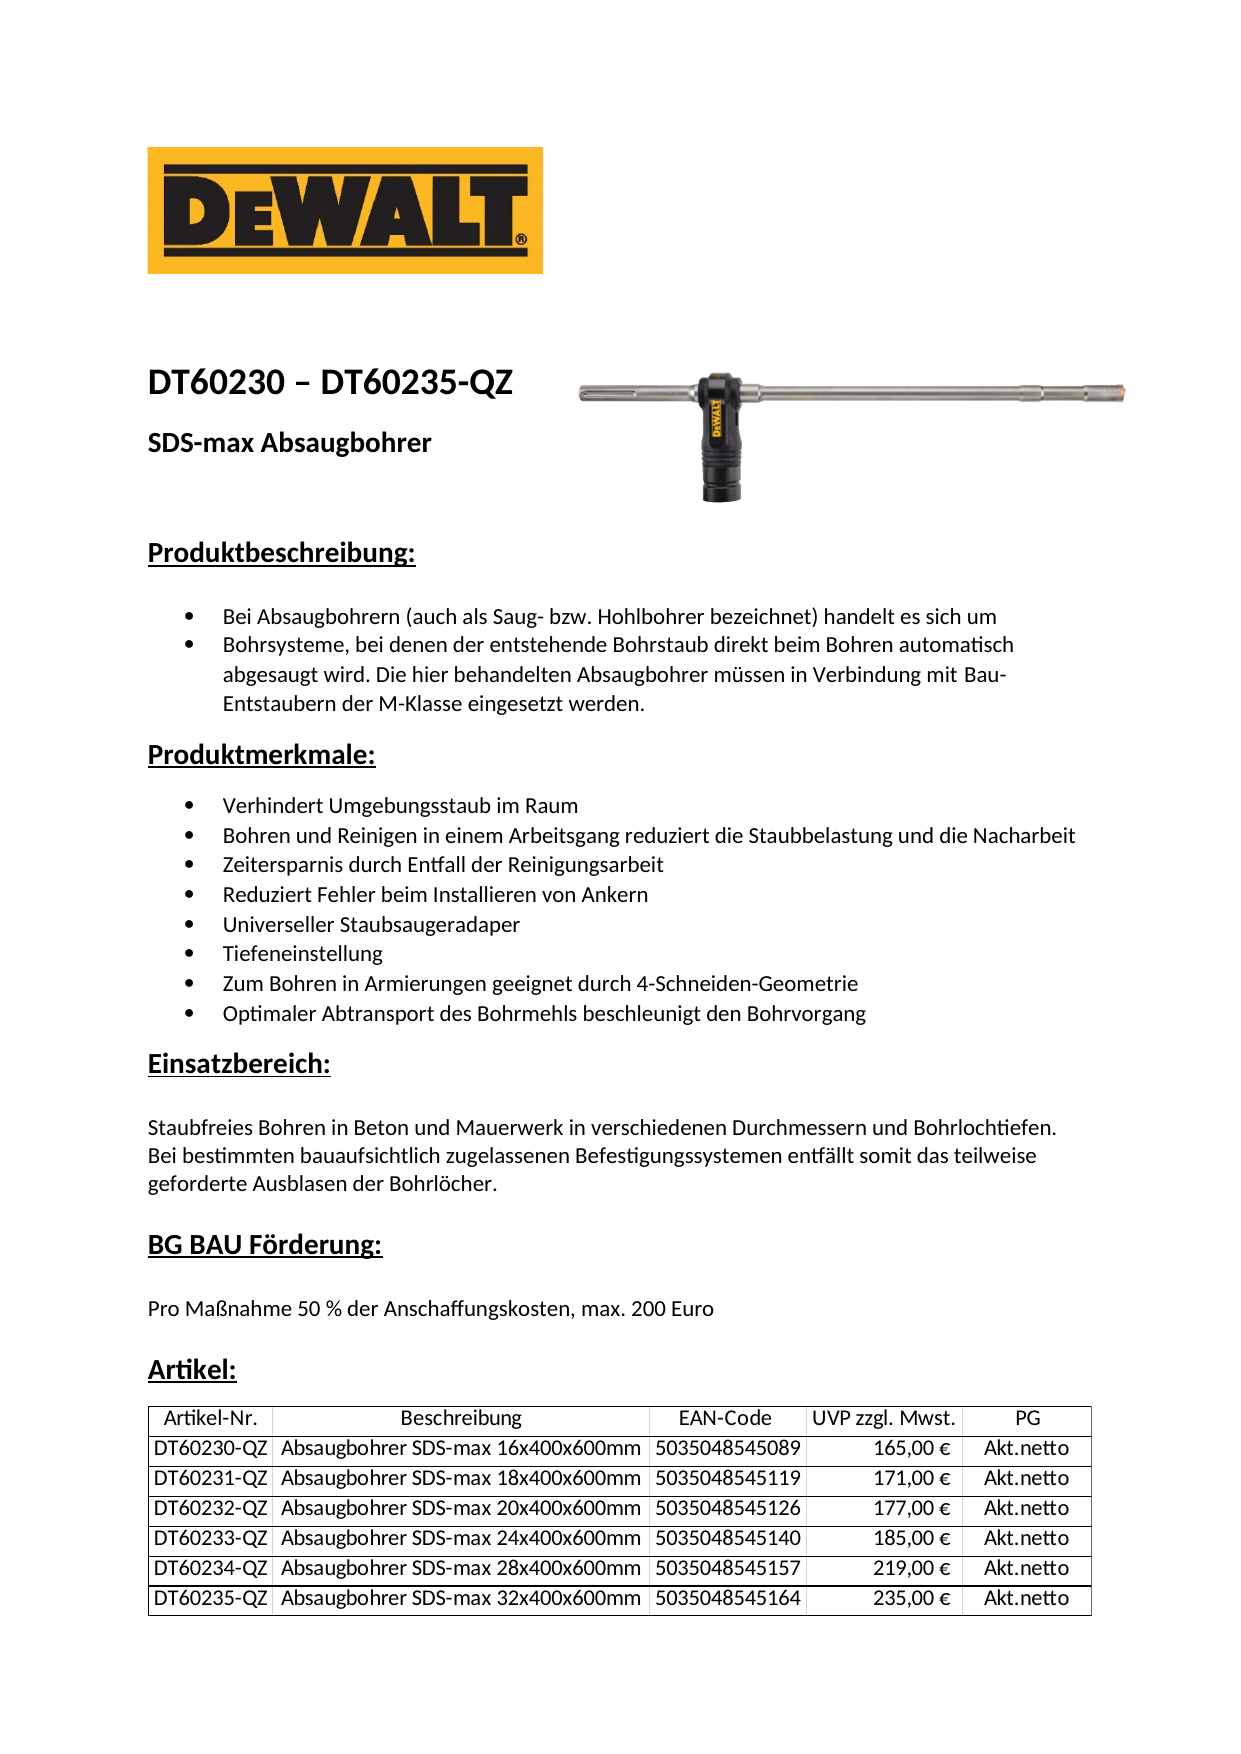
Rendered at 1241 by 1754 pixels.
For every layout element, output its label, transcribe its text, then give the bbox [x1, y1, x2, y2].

list Zeitersparnis durch Entfall der Reinigungsarbeit [185, 850, 1093, 878]
text Produktmerkmale: [148, 736, 1093, 772]
text Pro Maßnahme 50 % der Anschaffungskosten, max. 200 Euro [148, 1294, 1093, 1322]
list Universeller Staubsaugeradaper [185, 910, 1093, 938]
picture [578, 325, 1126, 556]
text Produktbeschreibung: [148, 534, 1093, 570]
list Bohren und Reinigen in einem Arbeitsgang reduziert die Staubbelastung und die Nacharbeit [185, 821, 1093, 849]
list Verhindert Umgebungsstaub im Raum [185, 791, 1093, 819]
list Zum Bohren in Armierungen geeignet durch 4-Schneiden-Geometrie [185, 969, 1093, 997]
text DT60230 – DT60235-QZ [148, 358, 577, 404]
text SDS-max Absaugbohrer [148, 424, 577, 460]
list Tiefeneinstellung [185, 939, 1093, 967]
picture [147, 147, 543, 274]
list Bohrsysteme, bei denen der entstehende Bohrstaub direkt beim Bohren automatisch abgesaugt wird. Die hier behandelten Absaugbohrer müssen in Verbindung mit Bau-Entstaubern der M-Klasse eingesetzt werden. [185, 630, 1093, 718]
text Artikel: [148, 1351, 1093, 1386]
text BG BAU Förderung: [148, 1226, 1093, 1262]
text Einsatzbereich: [148, 1045, 1093, 1081]
list Bei Absaugbohrern (auch als Saug- bzw. Hohlbohrer bezeichnet) handelt es sich um [185, 602, 1093, 630]
text Staubfreies Bohren in Beton und Mauerwerk in verschiedenen Durchmessern und Bohrlochtiefen. Bei bestimmten bauaufsichtlich zugelassenen Befestigungssystemen entfällt somit das teilweise geforderte Ausblasen der Bohrlöcher. [148, 1113, 1093, 1197]
list Reduziert Fehler beim Installieren von Ankern [185, 880, 1093, 908]
list Optimaler Abtransport des Bohrmehls beschleunigt den Bohrvorgang [185, 999, 1093, 1027]
